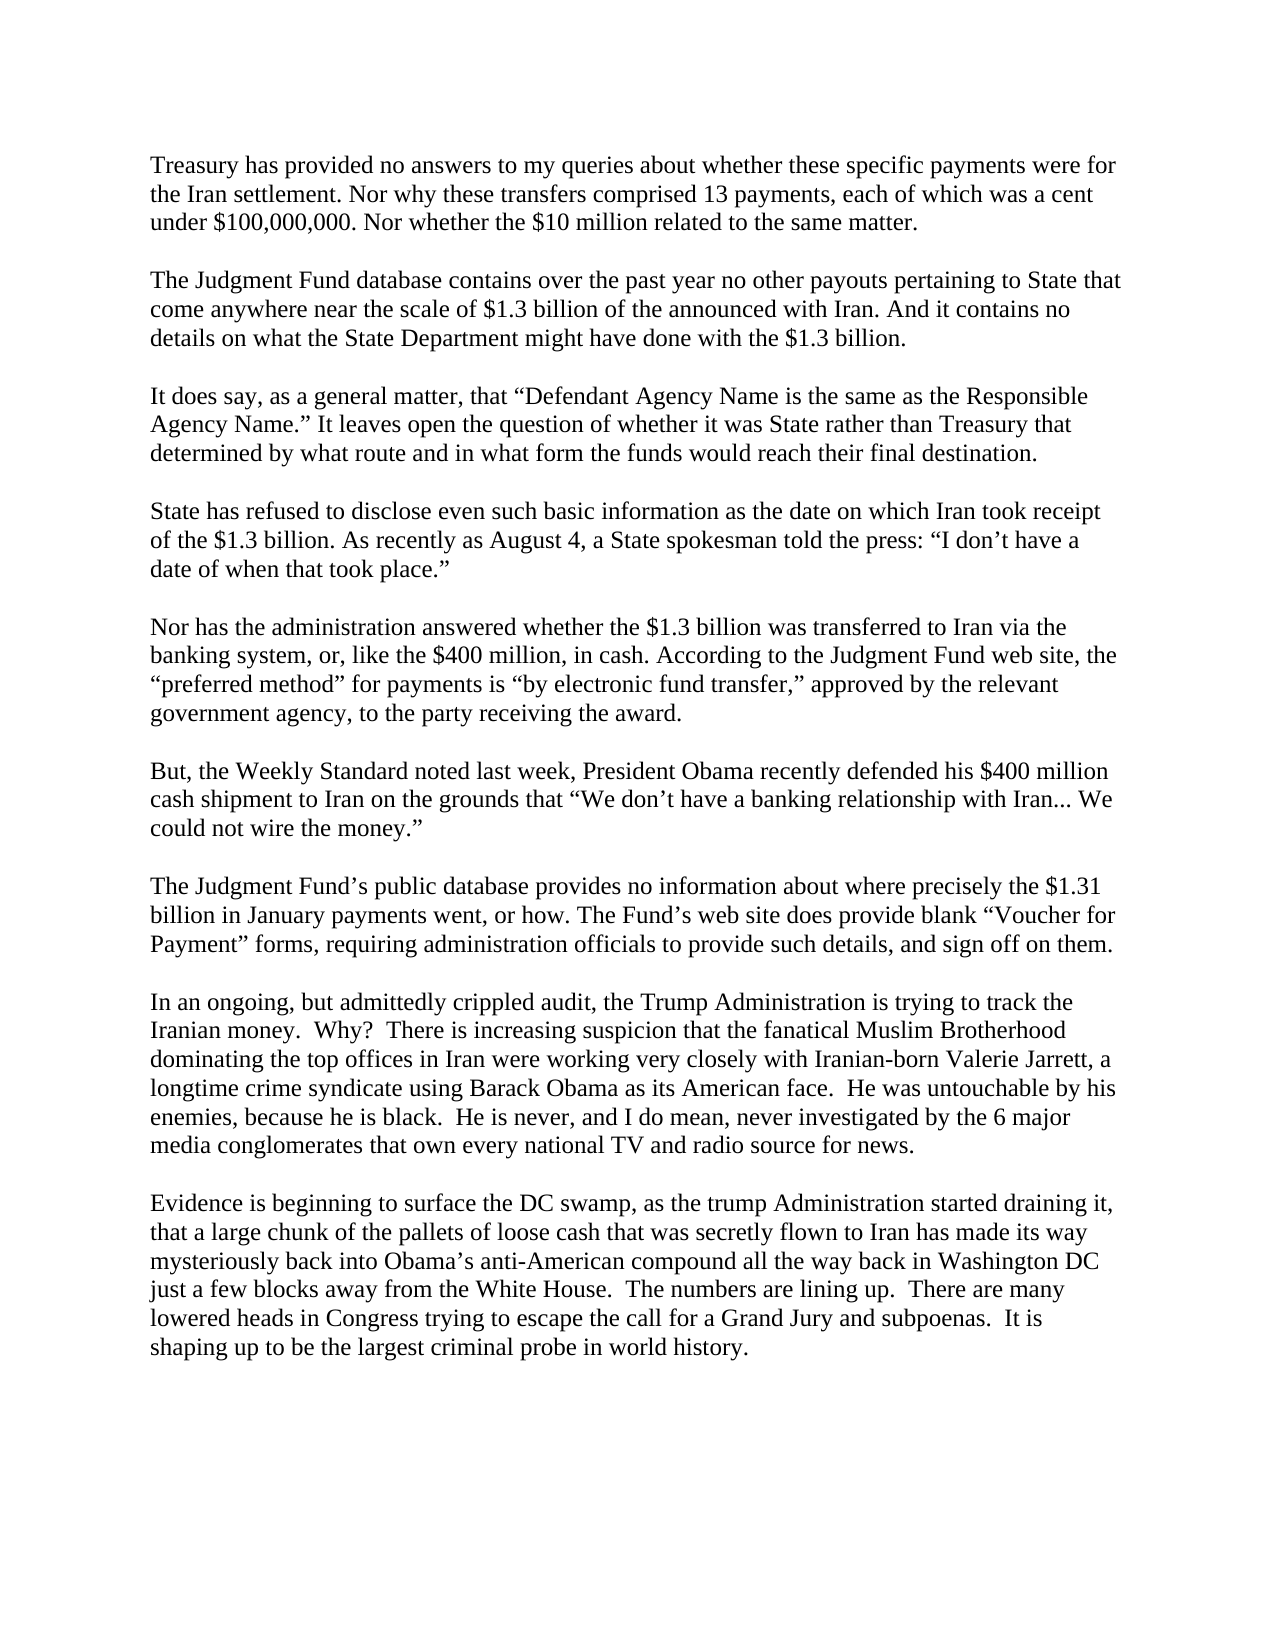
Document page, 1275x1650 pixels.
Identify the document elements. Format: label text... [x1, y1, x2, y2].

text Treasury has provided no answers to my queries about whether these specific payments were for the Iran settlement. Nor why these transfers comprised 13 payments, each of which was a cent under $100,000,000. Nor whether the $10 million related to the same matter. [150, 150, 1125, 236]
text The Judgment Fund database contains over the past year no other payouts pertaining to State that come anywhere near the scale of $1.3 billion of the announced with Iran. And it contains no details on what the State Department might have done with the $1.3 billion. [150, 265, 1125, 352]
text Nor has the administration answered whether the $1.3 billion was transferred to Iran via the banking system, or, like the $400 million, in cash. According to the Judgment Fund web site, the “preferred method” for payments is “by electronic fund transfer,” approved by the relevant government agency, to the party receiving the award. [150, 612, 1125, 727]
text Evidence is beginning to surface the DC swamp, as the trump Administration started draining it, that a large chunk of the pallets of loose cash that was secretly flown to Iran has made its way mysteriously back into Obama’s anti-American compound all the way back in Washington DC just a few blocks away from the White House. The numbers are lining up. There are many lowered heads in Congress trying to escape the call for a Grand Jury and subpoenas. It is shaping up to be the largest criminal probe in world history. [150, 1188, 1125, 1361]
text The Judgment Fund’s public database provides no information about where precisely the $1.31 billion in January payments went, or how. The Fund’s web site does provide blank “Voucher for Payment” forms, requiring administration officials to provide such details, and sign off on them. [150, 871, 1125, 957]
text State has refused to disclose even such basic information as the date on which Iran took receipt of the $1.3 billion. As recently as August 4, a State spokesman told the press: “I don’t have a date of when that took place.” [150, 496, 1125, 582]
text It does say, as a general matter, that “Defendant Agency Name is the same as the Responsible Agency Name.” It leaves open the question of whether it was State rather than Treasury that determined by what route and in what form the funds would reach their final destination. [150, 381, 1125, 467]
text But, the Weekly Standard noted last week, President Obama recently defended his $400 million cash shipment to Iran on the grounds that “We don’t have a banking relationship with Iran... We could not wire the money.” [150, 756, 1125, 842]
text In an ongoing, but admittedly crippled audit, the Trump Administration is trying to track the Iranian money. Why? There is increasing suspicion that the fanatical Muslim Brotherhood dominating the top offices in Iran were working very closely with Iranian-born Valerie Jarrett, a longtime crime syndicate using Barack Obama as its American face. He was untouchable by his enemies, because he is black. He is never, and I do mean, never investigated by the 6 major media conglomerates that own every national TV and radio source for news. [150, 987, 1125, 1159]
